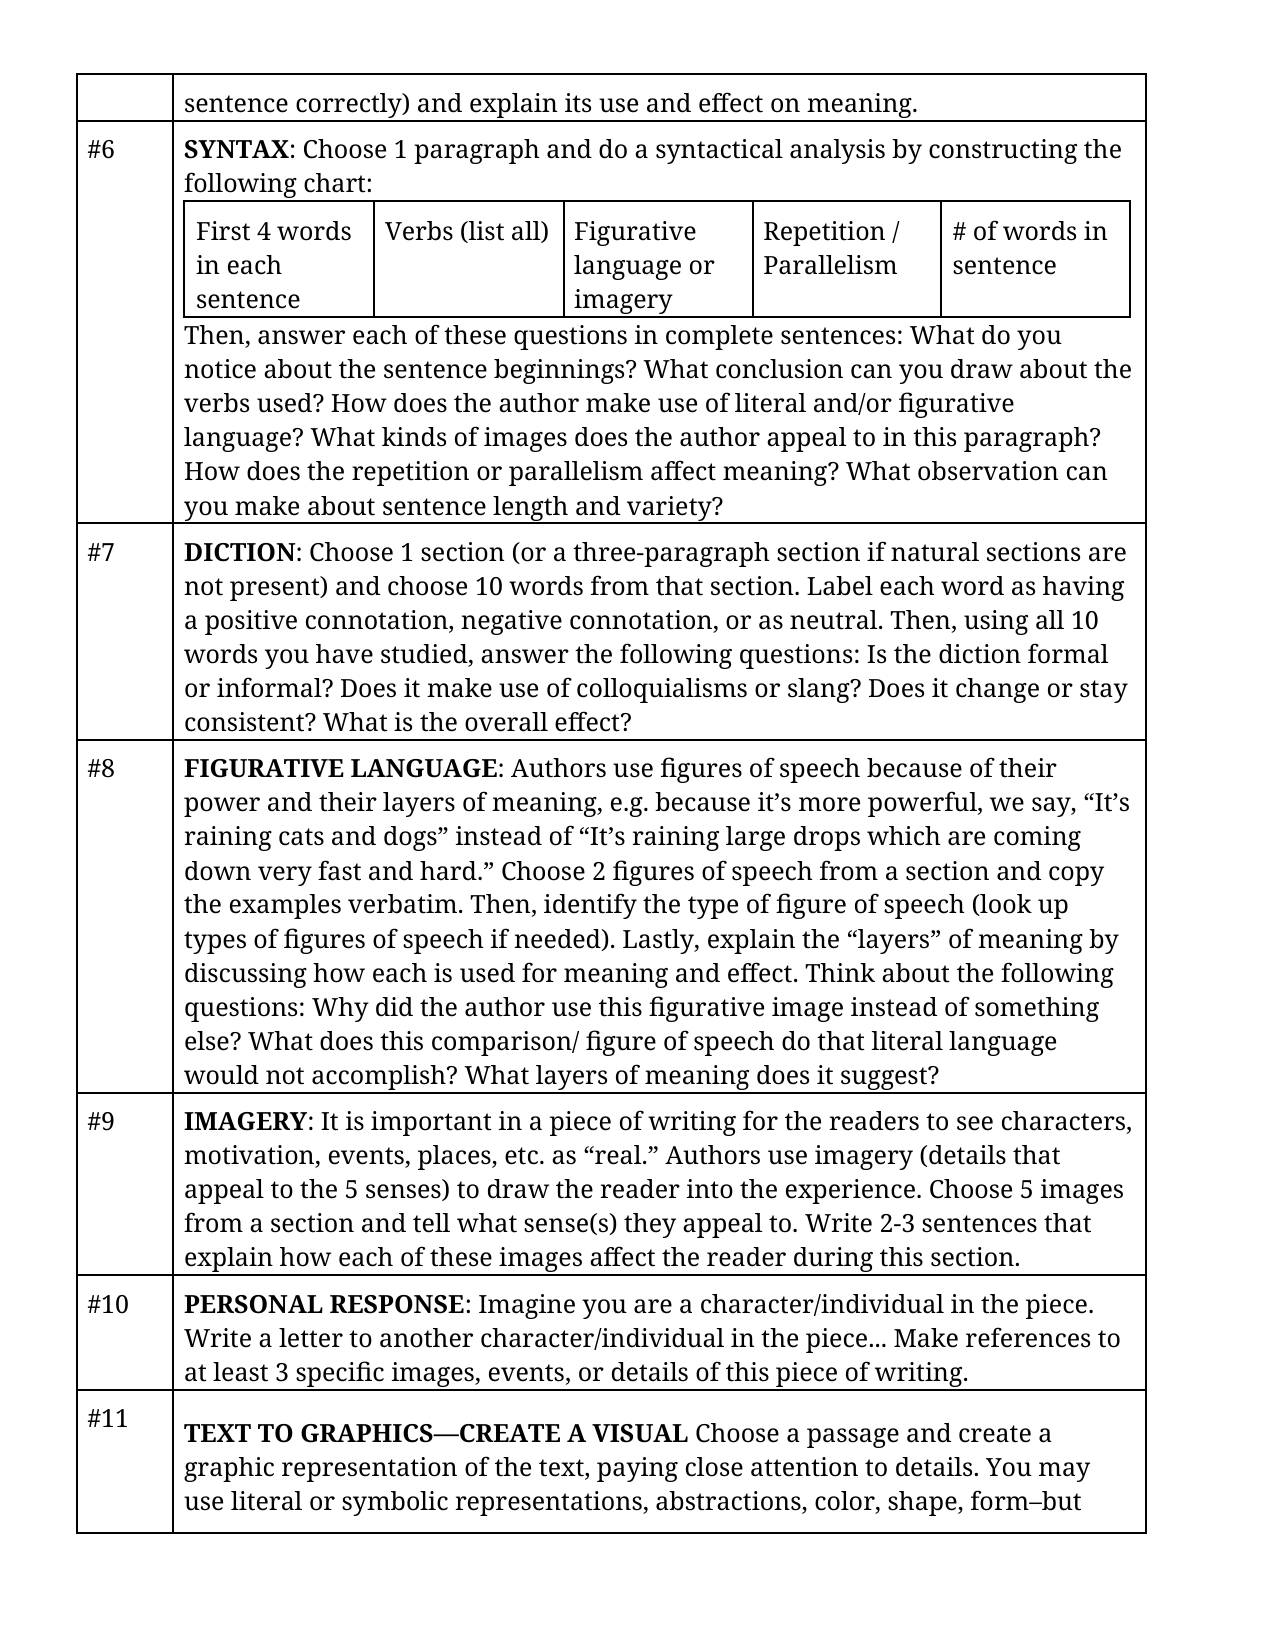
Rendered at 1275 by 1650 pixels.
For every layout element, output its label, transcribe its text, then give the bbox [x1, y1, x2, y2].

table_cell #6 [78, 122, 172, 522]
table_header #5 [78, 75, 172, 119]
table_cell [174, 1391, 1145, 1532]
table_cell IMAGERY: It is important in a piece of writing for the readers to see characters, motivation, events, places, etc. as “real.” Authors use imagery (details that appeal to the 5 senses) to draw the reader into the experience. Choose 5 images from a section and tell what sense(s) they appeal to. Write 2-3 sentences that explain how each of these images affect the reader during this section. [174, 1094, 1145, 1274]
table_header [174, 75, 1145, 119]
table_cell #11 [78, 1391, 172, 1532]
table_cell #7 [78, 524, 172, 739]
table_cell DICTION: Choose 1 section (or a three-paragraph section if natural sections are not present) and choose 10 words from that section. Label each word as having a positive connotation, negative connotation, or as neutral. Then, using all 10 words you have studied, answer the following questions: Is the diction formal or informal? Does it make use of colloquialisms or slang? Does it change or stay consistent? What is the overall effect? [174, 524, 1145, 739]
table_cell PERSONAL RESPONSE: Imagine you are a character/individual in the piece. Write a letter to another character/individual in the piece... Make references to at least 3 specific images, events, or details of this piece of writing. [174, 1276, 1145, 1388]
table_cell SYNTAX: Choose 1 paragraph and do a syntactical analysis by constructing the following chart: Then, answer each of these questions in complete sentences: What do you notice about the sentence beginnings? What conclusion can you draw about the verbs used? How does the author make use of literal and/or figurative language? What kinds of images does the author appeal to in this paragraph? How does the repetition or parallelism affect meaning? What observation can you make about sentence length and variety? [174, 122, 1145, 522]
table_cell FIGURATIVE LANGUAGE: Authors use figures of speech because of their power and their layers of meaning, e.g. because it’s more powerful, we say, “It’s raining cats and dogs” instead of “It’s raining large drops which are coming down very fast and hard.” Choose 2 figures of speech from a section and copy the examples verbatim. Then, identify the type of figure of speech (look up types of figures of speech if needed). Lastly, explain the “layers” of meaning by discussing how each is used for meaning and effect. Think about the following questions: Why did the author use this figurative image instead of something else? What does this comparison/ figure of speech do that literal language would not accomplish? What layers of meaning does it suggest? [174, 741, 1145, 1092]
table_cell #9 [78, 1094, 172, 1274]
table_cell #8 [78, 741, 172, 1092]
table_cell #10 [78, 1276, 172, 1388]
